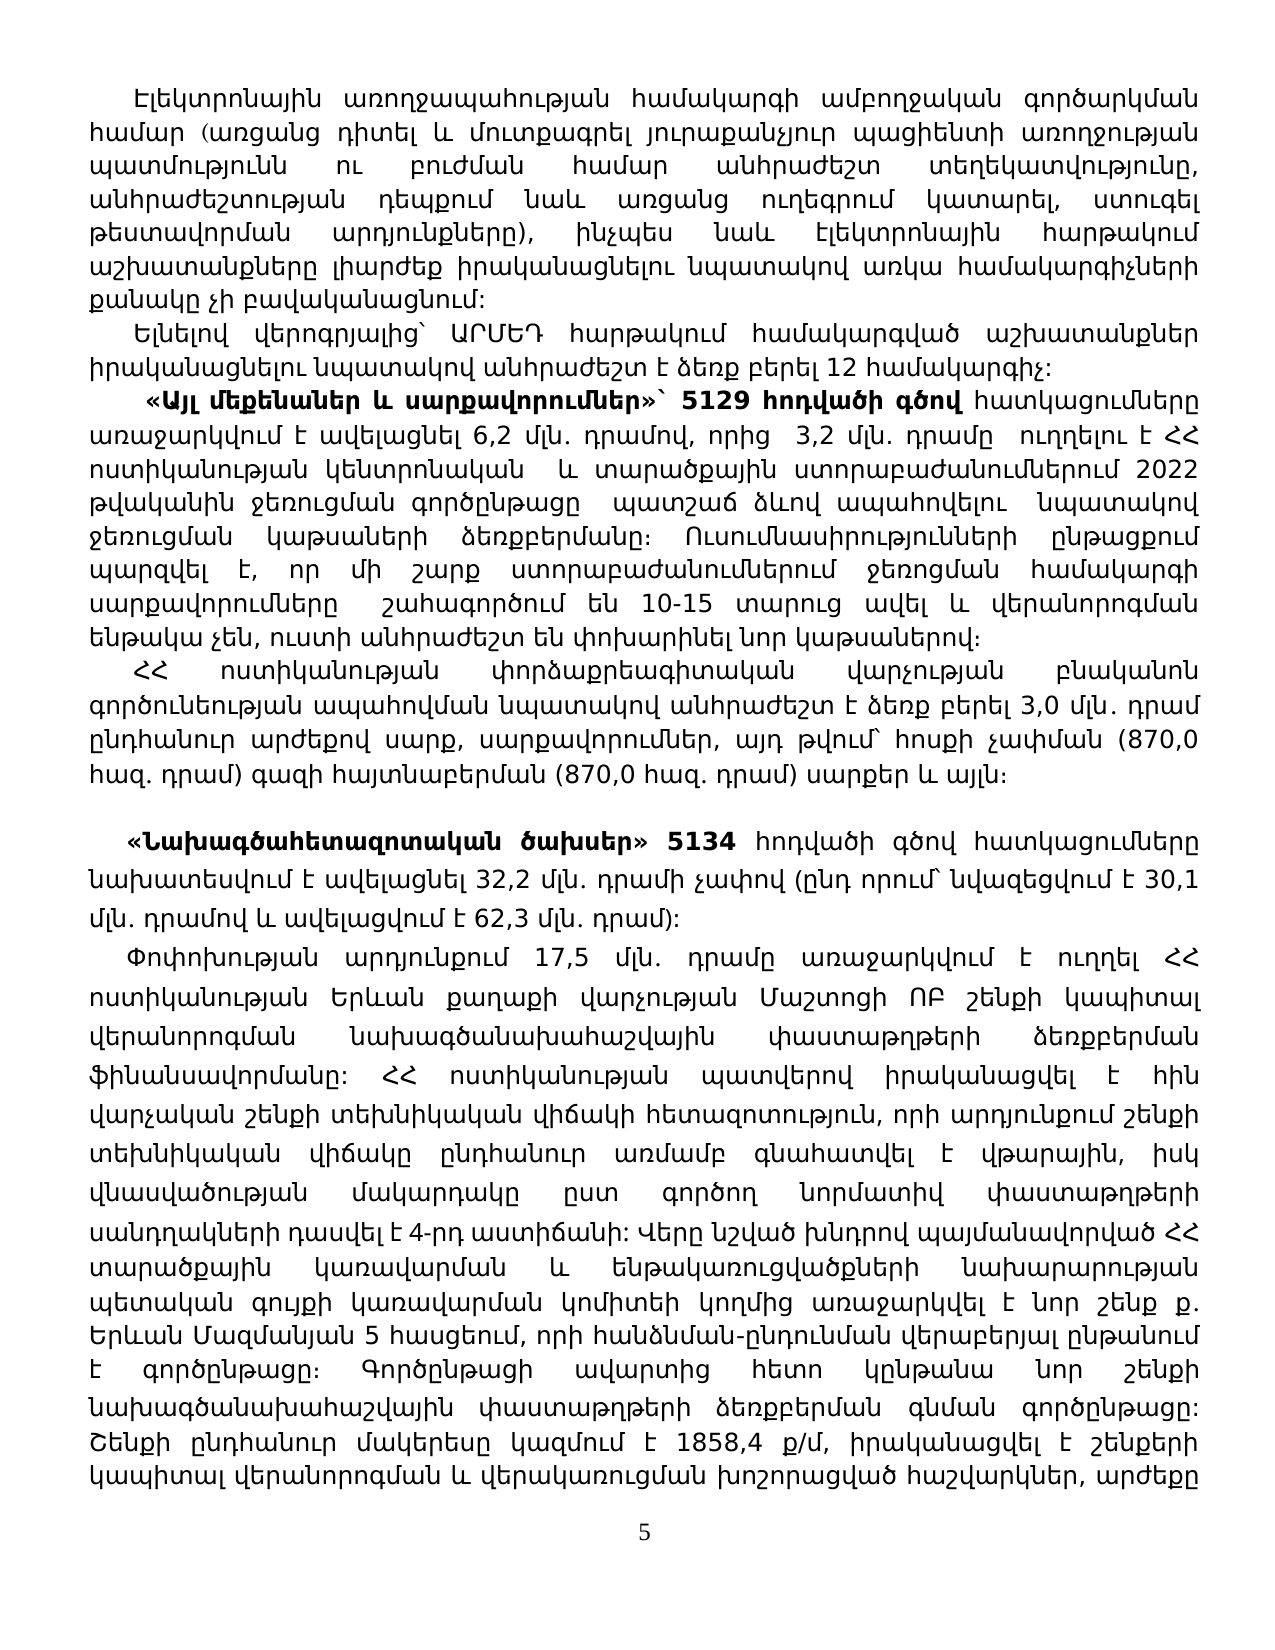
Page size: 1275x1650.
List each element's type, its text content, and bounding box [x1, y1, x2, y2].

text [89, 940, 1200, 1490]
list «Նախագծահետազոտական ծախսեր» 5134 հոդվածի գծով հատկացումները նախատեսվում է ավելացնել 32,2 մլն. դրամի չափով (ընդ որում՝ նվազեցվում է 30,1 մլն. դրամով և ավելացվում է 62,3 մլն. դրամ): [89, 827, 1200, 935]
list Էլեկտրոնային առողջապահության համակարգի ամբողջական գործարկման համար առցանց դիտել և մուտքագրել յուրաքանչյուր պացիենտի առողջության պատմությունն ու բուժման համար անհրաժեշտ տեղեկատվությունը, անհրաժեշտության դեպքում նաև առցանց ուղեգրում կատարել, ստուգել թեստավորման արդյունքները), ինչպես նաև էլեկտրոնային հարթակում աշխատանքները լիարժեք իրականացնելու նպատակով առկա համակարգիչների քանակը չի բավականացնում: [89, 84, 1200, 315]
list ՀՀ ոստիկանության փորձաքրեագիտական վարչության բնականոն գործունեության ապահովման նպատակով անհրաժեշտ է ձեռք բերել 3,0 մլն. դրամ ընդհանուր արժեքով սարք, սարքավորումներ, այդ թվում՝ հոսքի չափման (870,0 հազ. դրամ) գազի հայտնաբերման (870,0 հազ. դրամ) սարքեր և այլն։ [89, 656, 1200, 789]
list Ելնելով վերոգրյալից՝ ԱՐՄԵԴ հարթակում համակարգված աշխատանքներ իրականացնելու նպատակով անհրաժեշտ է ձեռք բերել 12 համակարգիչ: [89, 319, 1200, 382]
list «Այլ մեքենաներ և սարքավորումներ»` 5129 հոդվածի գծով հատկացումները առաջարկվում է ավելացնել 6,2 մլն. դրամով, որից 3,2 մլն. դրամը ուղղելու է ՀՀ ոստիկանության կենտրոնական և տարածքային ստորաբաժանումներում 2022 թվականին ջեռուցման գործընթացը պատշաճ ձևով ապահովելու նպատակով ջեռուցման կաթսաների ձեռքբերմանը։ Ուսումնասիրությունների ընթացքում պարզվել է, որ մի շարք ստորաբաժանումներում ջեռոցման համակարգի սարքավորումները շահագործում են 10-15 տարուց ավել և վերանորոգման ենթակա չեն, ուստի անհրաժեշտ են փոխարինել նոր կաթսաներով։ [89, 386, 1200, 652]
